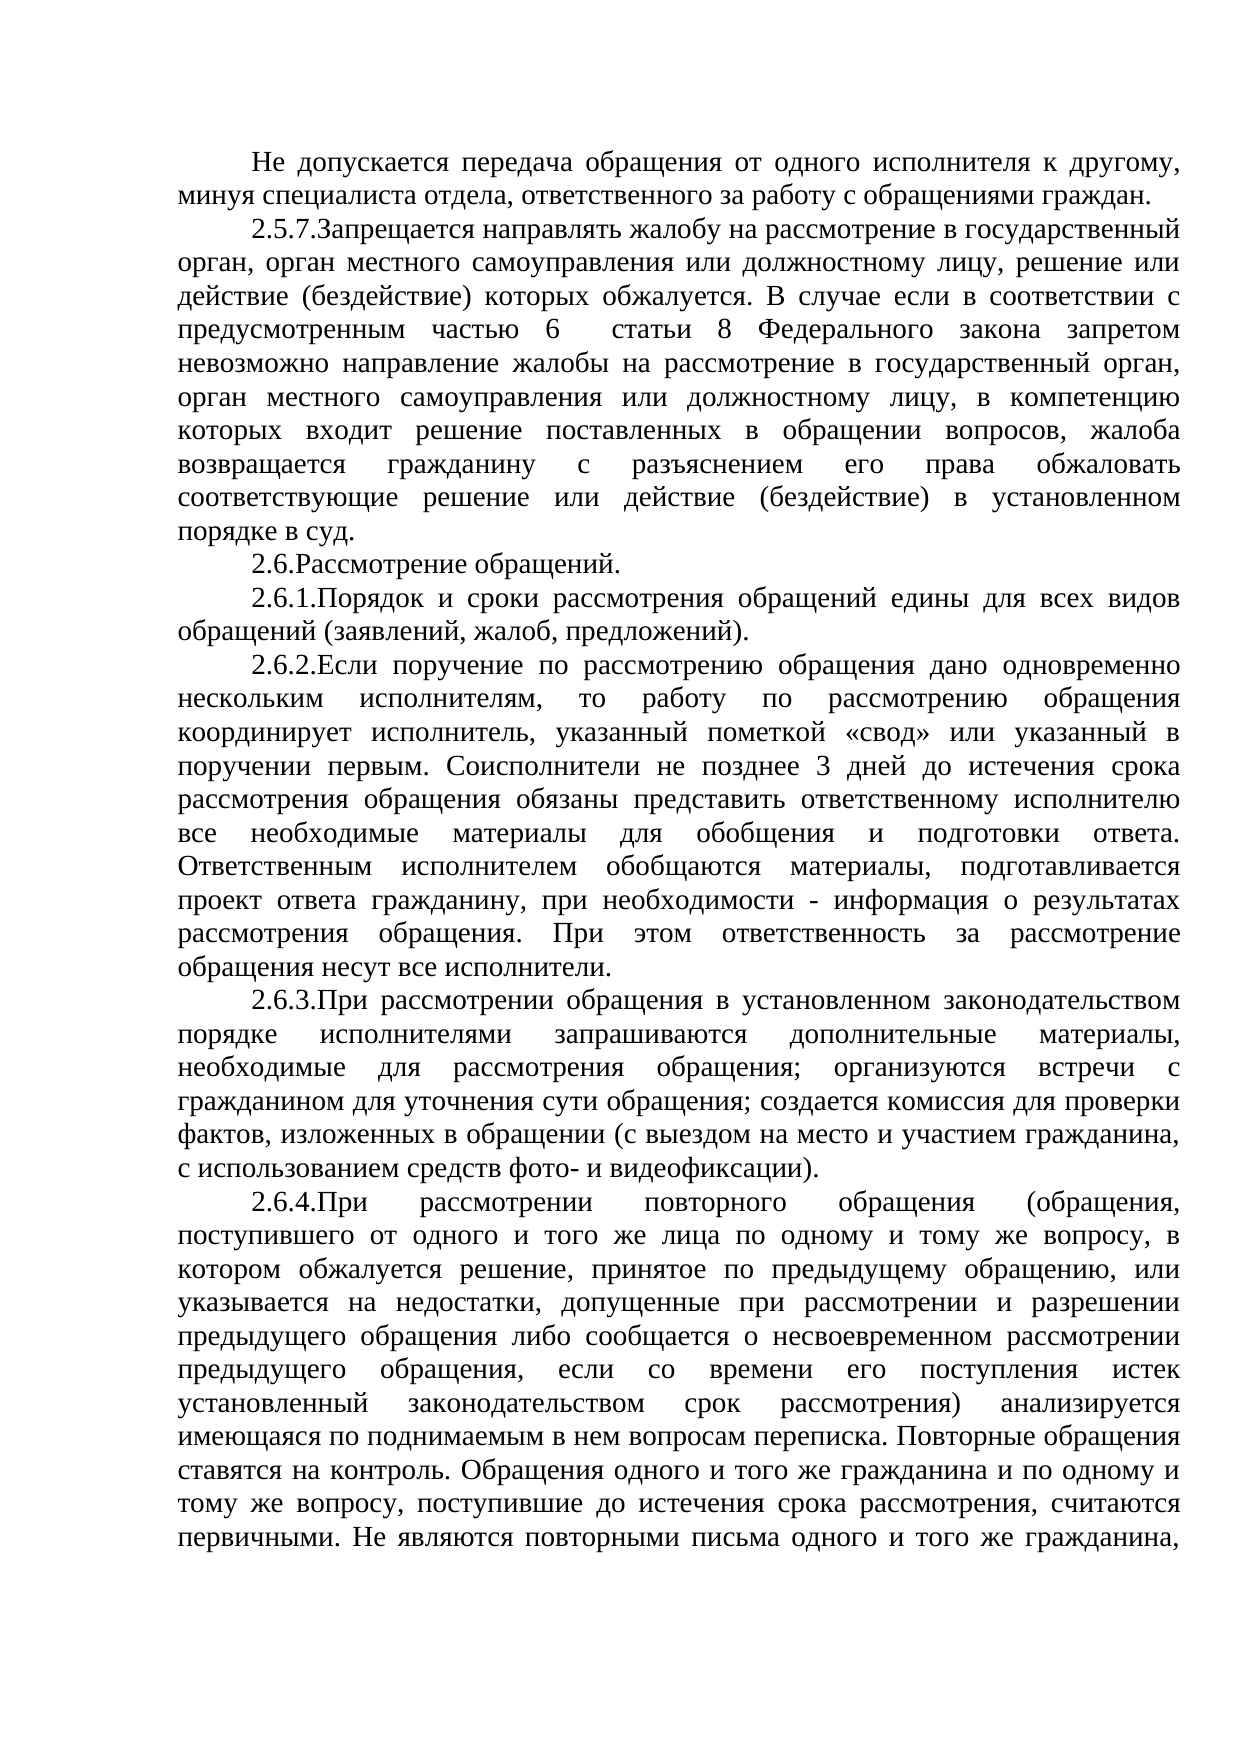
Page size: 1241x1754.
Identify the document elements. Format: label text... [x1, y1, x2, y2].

text 2.6.Рассмотрение обращений. [177, 546, 1181, 580]
text 2.6.2.Если поручение по рассмотрению обращения дано одновременно нескольким исполнителям, то работу по рассмотрению обращения координирует исполнитель, указанный пометкой «свод» или указанный в поручении первым. Соисполнители не позднее 3 дней до истечения срока рассмотрения обращения обязаны представить ответственному исполнителю все необходимые материалы для обобщения и подготовки ответа. Ответственным исполнителем обобщаются материалы, подготавливается проект ответа гражданину, при необходимости - информация о результатах рассмотрения обращения. При этом ответственность за рассмотрение обращения несут все исполнители. [177, 647, 1181, 982]
text 2.6.3.При рассмотрении обращения в установленном законодательством порядке исполнителями запрашиваются дополнительные материалы, необходимые для рассмотрения обращения; организуются встречи с гражданином для уточнения сути обращения; создается комиссия для проверки фактов, изложенных в обращении (с выездом на место и участием гражданина, с использованием средств фото- и видеофиксации). [177, 982, 1181, 1184]
text 2.6.1.Порядок и сроки рассмотрения обращений едины для всех видов обращений (заявлений, жалоб, предложений). [177, 580, 1181, 647]
text 2.5.7.Запрещается направлять жалобу на рассмотрение в государственный орган, орган местного самоуправления или должностному лицу, решение или действие (бездействие) которых обжалуется. В случае если в соответствии с предусмотренным частью 6 статьи 8 Федерального закона запретом невозможно направление жалобы на рассмотрение в государственный орган, орган местного самоуправления или должностному лицу, в компетенцию которых входит решение поставленных в обращении вопросов, жалоба возвращается гражданину с разъяснением его права обжаловать соответствующие решение или действие (бездействие) в установленном порядке в суд. [177, 211, 1181, 546]
text Не допускается передача обращения от одного исполнителя к другому, минуя специалиста отдела, ответственного за работу с обращениями граждан. [177, 144, 1181, 211]
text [177, 1184, 1181, 1553]
